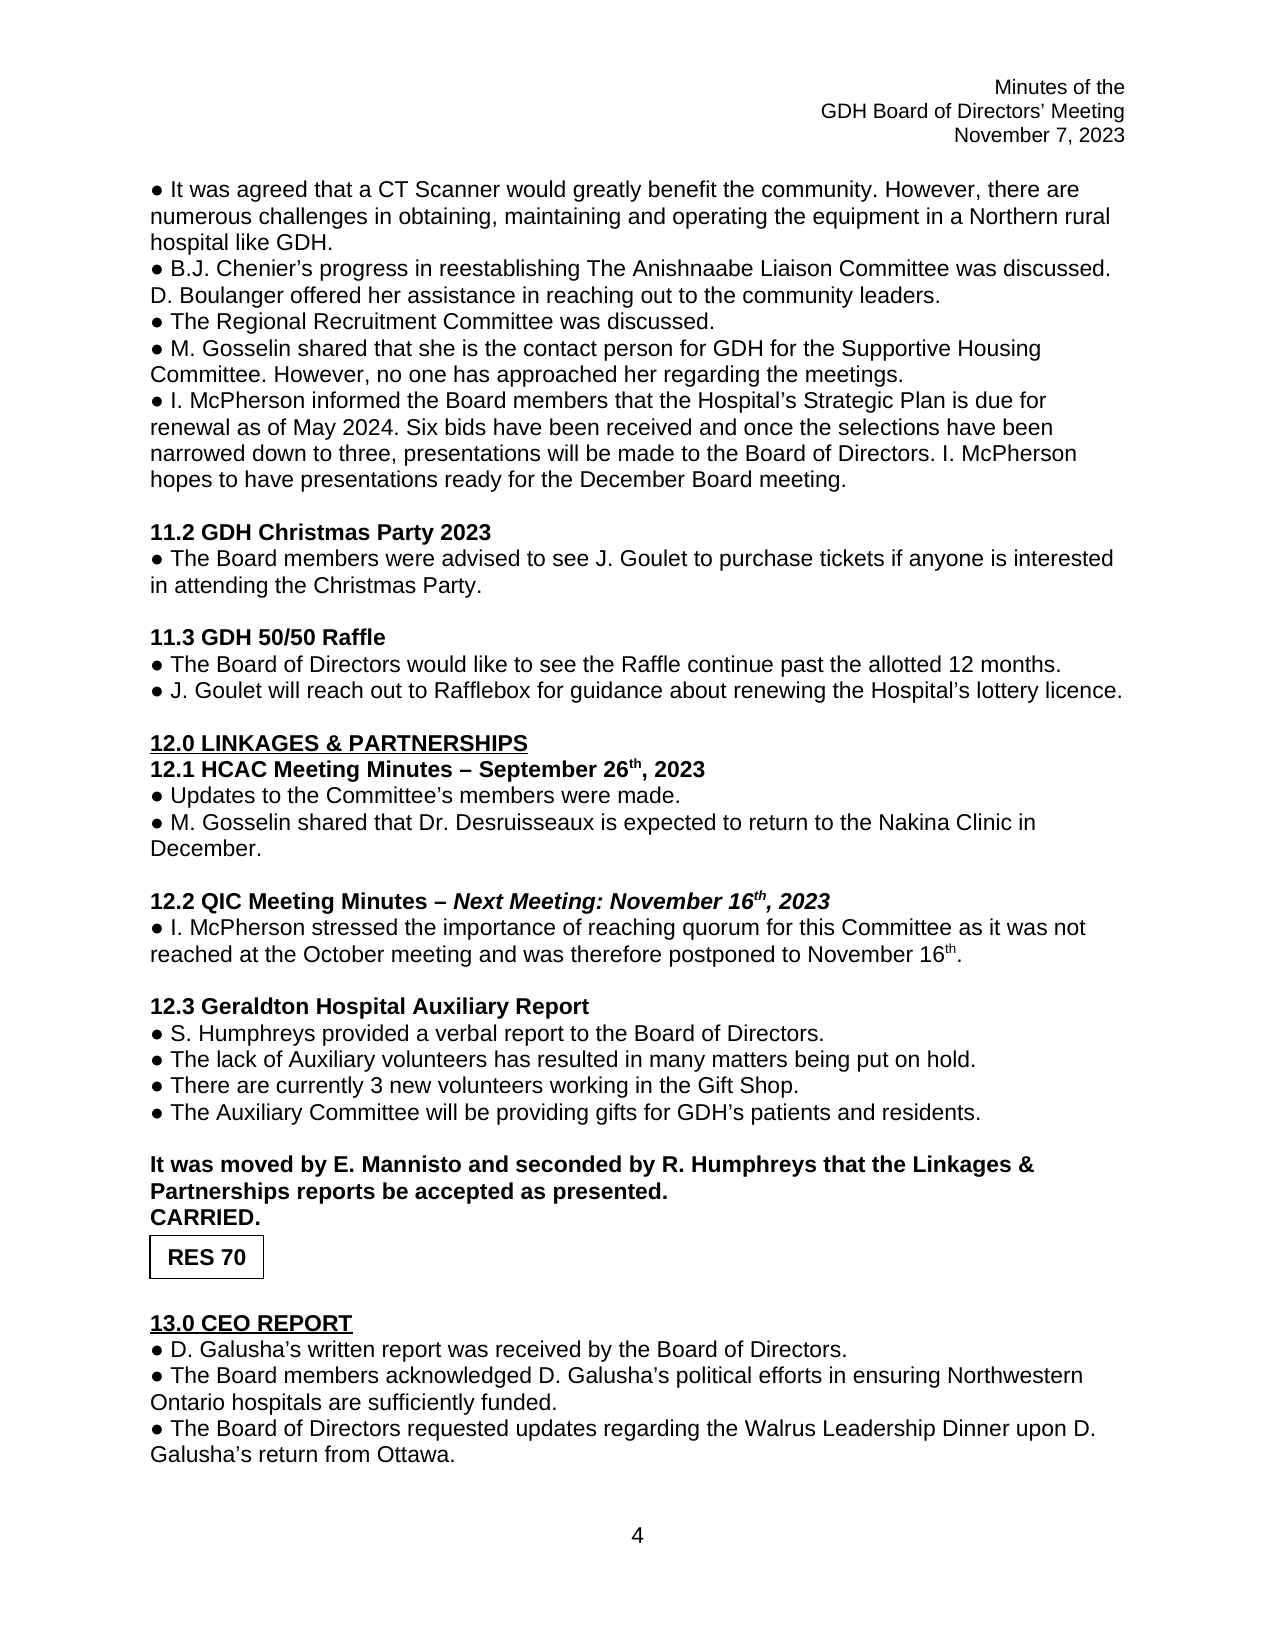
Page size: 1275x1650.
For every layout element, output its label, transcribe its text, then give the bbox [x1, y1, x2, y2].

text ● The lack of Auxiliary volunteers has resulted in many matters being put on hold. [150, 1046, 1125, 1072]
text ● The Board of Directors requested updates regarding the Walrus Leadership Dinner upon D. Galusha’s return from Ottawa. [150, 1415, 1125, 1468]
text ● There are currently 3 new volunteers working in the Gift Shop. [150, 1072, 1125, 1099]
text 12.3 Geraldton Hospital Auxiliary Report [150, 993, 1125, 1020]
text ● Updates to the Committee’s members were made. [150, 782, 1125, 809]
text ● It was agreed that a CT Scanner would greatly benefit the community. However, there are numerous challenges in obtaining, maintaining and operating the equipment in a Northern rural hospital like GDH. [150, 176, 1125, 255]
text It was moved by E. Mannisto and seconded by R. Humphreys that the Linkages & Partnerships reports be accepted as presented. [150, 1151, 1125, 1204]
text ● B.J. Chenier’s progress in reestablishing The Anishnaabe Liaison Committee was discussed. D. Boulanger offered her assistance in reaching out to the community leaders. [150, 255, 1125, 308]
text ● J. Goulet will reach out to Rafflebox for guidance about renewing the Hospital’s lottery licence. [150, 677, 1125, 703]
text ● The Board members were advised to see J. Goulet to purchase tickets if anyone is interested in attending the Christmas Party. [150, 545, 1125, 598]
text ● The Regional Recruitment Committee was discussed. [150, 308, 1125, 334]
text ● I. McPherson informed the Board members that the Hospital’s Strategic Plan is due for renewal as of May 2024. Six bids have been received and once the selections have been narrowed down to three, presentations will be made to the Board of Directors. I. McPherson hopes to have presentations ready for the December Board meeting. [150, 387, 1125, 493]
text ● D. Galusha’s written report was received by the Board of Directors. [150, 1336, 1125, 1362]
text 12.1 HCAC Meeting Minutes – September 26th, 2023 [150, 756, 1125, 782]
text ● M. Gosselin shared that Dr. Desruisseaux is expected to return to the Nakina Clinic in December. [150, 809, 1125, 862]
text ● M. Gosselin shared that she is the contact person for GDH for the Supportive Housing Committee. However, no one has approached her regarding the meetings. [150, 334, 1125, 387]
text ● The Board members acknowledged D. Galusha’s political efforts in ensuring Northwestern Ontario hospitals are sufficiently funded. [150, 1362, 1125, 1415]
text 11.3 GDH 50/50 Raffle [150, 624, 1125, 651]
text 13.0 CEO REPORT [150, 1309, 1125, 1336]
text ● The Board of Directors would like to see the Raffle continue past the allotted 12 months. [150, 651, 1125, 677]
text ● I. McPherson stressed the importance of reaching quorum for this Committee as it was not reached at the October meeting and was therefore postponed to November 16th. [150, 914, 1125, 967]
text 11.2 GDH Christmas Party 2023 [150, 519, 1125, 545]
text 12.0 LINKAGES & PARTNERSHIPS [150, 730, 1125, 756]
text CARRIED. [150, 1204, 1125, 1231]
text ● The Auxiliary Committee will be providing gifts for GDH’s patients and residents. [150, 1099, 1125, 1125]
text 12.2 QIC Meeting Minutes – Next Meeting: November 16th, 2023 [150, 888, 1125, 914]
text ● S. Humphreys provided a verbal report to the Board of Directors. [150, 1020, 1125, 1046]
